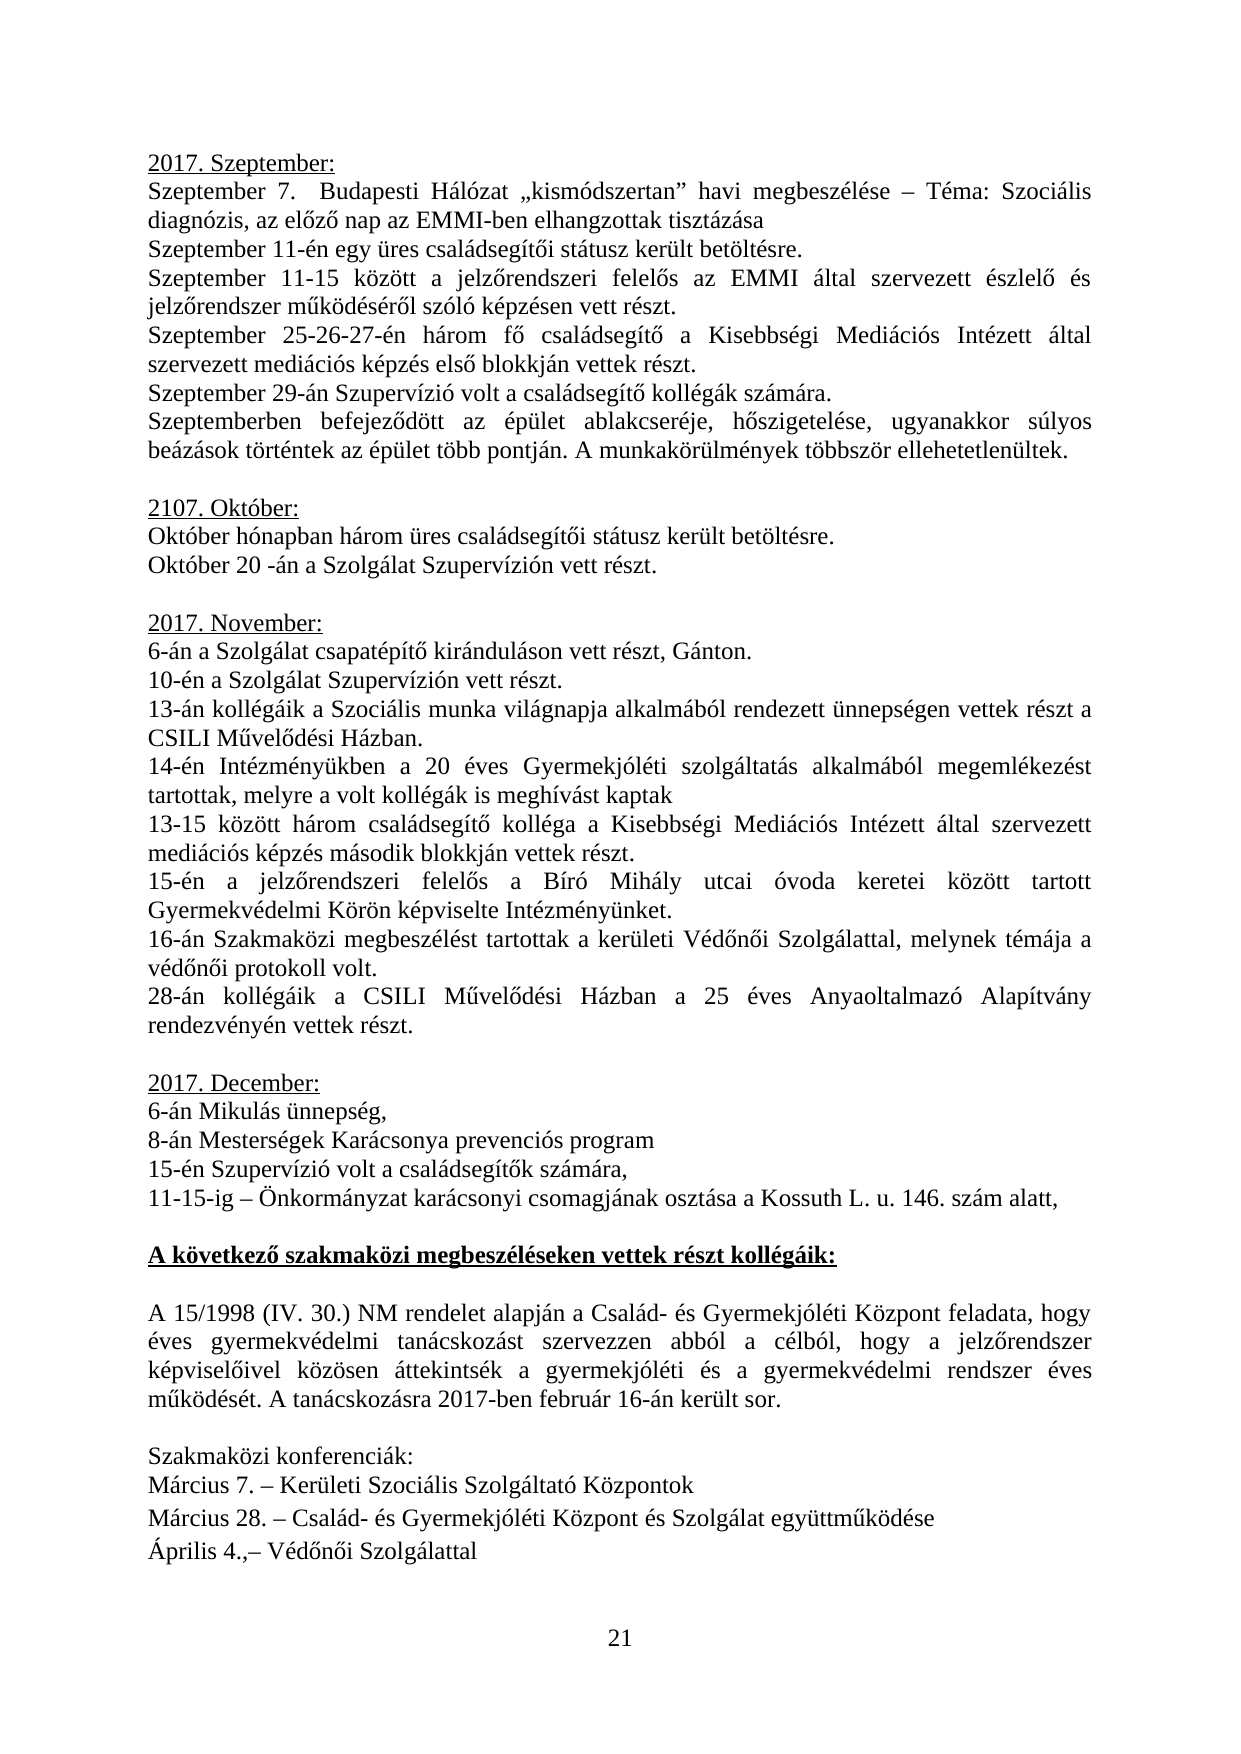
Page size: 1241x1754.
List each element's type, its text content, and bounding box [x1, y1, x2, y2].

text 2017. December: [148, 1068, 1092, 1096]
text Szeptember 29-án Szupervízió volt a családsegítő kollégák számára. [148, 378, 1093, 406]
text A következő szakmaközi megbeszéléseken vettek részt kollégáik: [148, 1240, 1092, 1269]
text 10-én a Szolgálat Szupervízión vett részt. [148, 665, 1092, 694]
text 13-án kollégáik a Szociális munka világnapja alkalmából rendezett ünnepségen vettek részt a CSILI Művelődési Házban. [148, 694, 1092, 751]
text 28-án kollégáik a CSILI Művelődési Házban a 25 éves Anyaoltalmazó Alapítvány rendezvényén vettek részt. [148, 981, 1092, 1039]
text 2017. November: [148, 608, 1093, 636]
text Szeptember 11-én egy üres családsegítői státusz került betöltésre. [148, 234, 1093, 263]
text Október hónapban három üres családsegítői státusz került betöltésre. [148, 521, 1093, 550]
text Október 20 -án a Szolgálat Szupervízión vett részt. [148, 550, 1093, 579]
text 6-án Mikulás ünnepség, [148, 1096, 1092, 1125]
text Szeptember 25-26-27-én három fő családsegítő a Kisebbségi Mediációs Intézett által szervezett mediációs képzés első blokkján vettek részt. [148, 320, 1093, 378]
text 6-án a Szolgálat csapatépítő kiránduláson vett részt, Gánton. [148, 636, 1092, 665]
text 15-én Szupervízió volt a családsegítők számára, [148, 1154, 1092, 1183]
text Szeptember 7. Budapesti Hálózat „kismódszertan” havi megbeszélése – Téma: Szociális diagnózis, az előző nap az EMMI-ben elhangzottak tisztázása [148, 176, 1093, 234]
text Szakmaközi konferenciák: [148, 1441, 1092, 1470]
text Szeptemberben befejeződött az épület ablakcseréje, hőszigetelése, ugyanakkor súlyos beázások történtek az épület több pontján. A munkakörülmények többször ellehetetlenültek. [148, 406, 1093, 464]
text 11-15-ig – Önkormányzat karácsonyi csomagjának osztása a Kossuth L. u. 146. szám alatt, [148, 1183, 1092, 1211]
text 2017. Szeptember: [148, 148, 1093, 176]
text 2107. Október: [148, 493, 1093, 521]
text Március 7. – Kerületi Szociális Szolgáltató Központok [148, 1470, 1092, 1499]
text Szeptember 11-15 között a jelzőrendszeri felelős az EMMI által szervezett észlelő és jelzőrendszer működéséről szóló képzésen vett részt. [148, 263, 1093, 320]
text A 15/1998 (IV. 30.) NM rendelet alapján a Család- és Gyermekjóléti Központ feladata, hogy éves gyermekvédelmi tanácskozást szervezzen abból a célból, hogy a jelzőrendszer képviselőivel közösen áttekintsék a gyermekjóléti és a gyermekvédelmi rendszer éves működését. A tanácskozásra 2017-ben február 16-án került sor. [148, 1298, 1092, 1413]
text 8-án Mesterségek Karácsonya prevenciós program [148, 1125, 1092, 1154]
text 15-én a jelzőrendszeri felelős a Bíró Mihály utcai óvoda keretei között tartott Gyermekvédelmi Körön képviselte Intézményünket. [148, 866, 1092, 924]
text Április 4.,– Védőnői Szolgálattal [148, 1536, 1092, 1565]
text 16-án Szakmaközi megbeszélést tartottak a kerületi Védőnői Szolgálattal, melynek témája a védőnői protokoll volt. [148, 924, 1092, 981]
text 13-15 között három családsegítő kolléga a Kisebbségi Mediációs Intézett által szervezett mediációs képzés második blokkján vettek részt. [148, 809, 1092, 866]
text Március 28. – Család- és Gyermekjóléti Központ és Szolgálat együttműködése [148, 1503, 1092, 1532]
text 14-én Intézményükben a 20 éves Gyermekjóléti szolgáltatás alkalmából megemlékezést tartottak, melyre a volt kollégák is meghívást kaptak [148, 751, 1092, 809]
